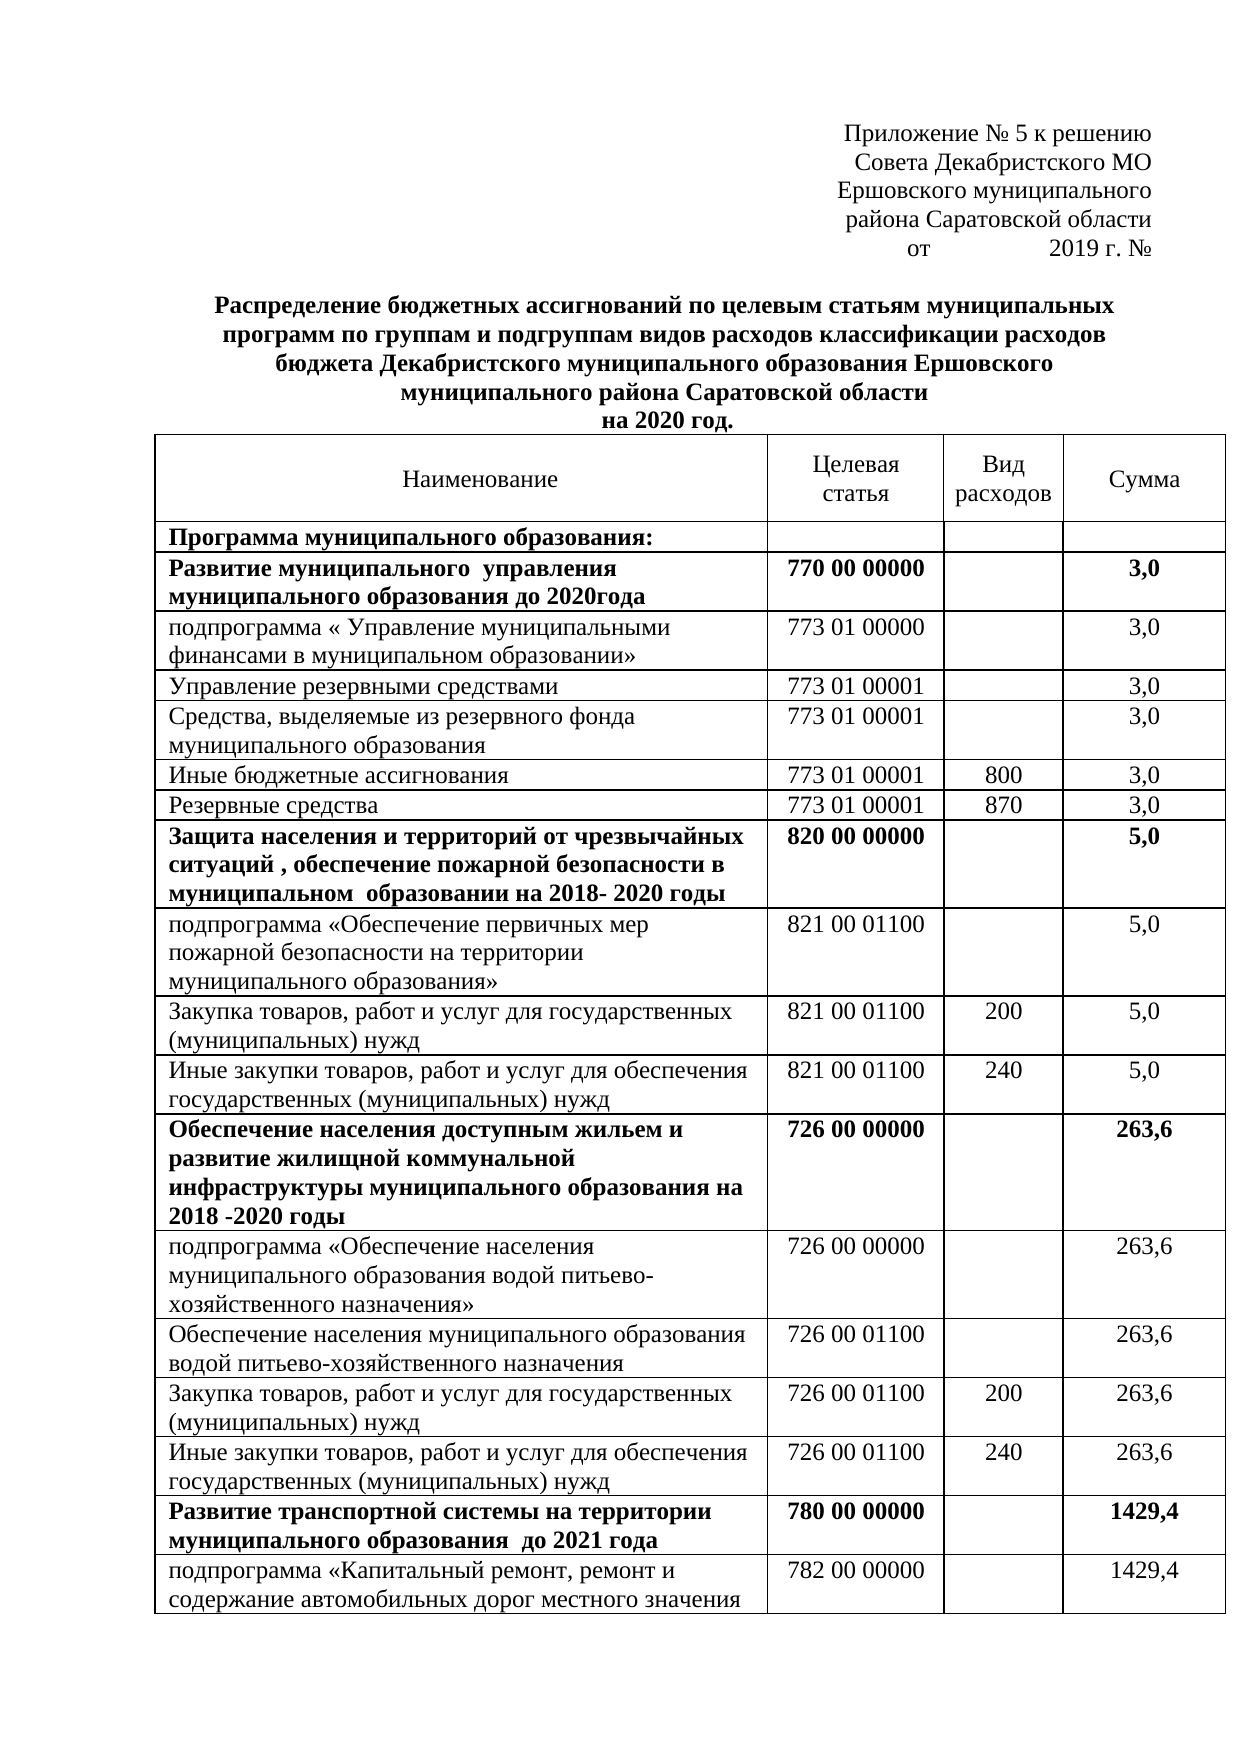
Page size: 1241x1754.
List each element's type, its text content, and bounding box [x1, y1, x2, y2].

table_cell Иные закупки товаров, работ и услуг для обеспечения государственных (муниципальных) нужд [156, 1056, 767, 1113]
table_cell Иные закупки товаров, работ и услуг для обеспечения государственных (муниципальных) нужд [156, 1437, 767, 1494]
table_cell 3,0 [1064, 612, 1225, 669]
table_cell Развитие муниципального управления муниципального образования до 2020года [156, 553, 767, 610]
table_cell 800 [945, 760, 1062, 789]
table_cell 726 00 01100 [768, 1319, 943, 1376]
table_cell 821 00 01100 [768, 1056, 943, 1113]
table_cell [945, 553, 1062, 610]
table_cell Обеспечение населения муниципального образования водой питьево-хозяйственного назначения [156, 1319, 767, 1376]
table_cell 770 00 00000 [768, 553, 943, 610]
text Распределение бюджетных ассигнований по целевым статьям муниципальных программ по группам и подгруппам видов расходов классификации расходов бюджета Декабристского муниципального образования Ершовского муниципального района Саратовской области [177, 291, 1152, 406]
table_cell 200 [945, 1378, 1062, 1436]
table_cell [945, 1555, 1062, 1613]
text на 2020 год. [177, 406, 1152, 434]
table_cell [945, 671, 1062, 699]
table_cell Защита населения и территорий от чрезвычайных ситуаций , обеспечение пожарной безопасности в муниципальном образовании на 2018- 2020 годы [156, 821, 767, 907]
table_cell 263,6 [1064, 1231, 1225, 1317]
table_cell 870 [945, 791, 1062, 819]
table_cell Средства, выделяемые из резервного фонда муниципального образования [156, 701, 767, 759]
table_cell 821 00 01100 [768, 909, 943, 995]
table_header Сумма [1064, 435, 1225, 521]
table_header Вид расходов [944, 435, 1063, 521]
table_cell [945, 612, 1062, 669]
table_cell Резервные средства [156, 791, 767, 819]
table_cell 263,6 [1064, 1378, 1225, 1436]
table_cell 782 00 00000 [768, 1555, 943, 1613]
table_cell 3,0 [1064, 671, 1225, 699]
table_cell 5,0 [1064, 1056, 1225, 1113]
table_cell 3,0 [1064, 791, 1225, 819]
table_cell 263,6 [1064, 1115, 1225, 1229]
text Приложение № 5 к решению [768, 118, 1152, 147]
table_cell [945, 909, 1062, 995]
table_cell [945, 1115, 1062, 1229]
table_cell Иные бюджетные ассигнования [156, 760, 767, 789]
table_cell 5,0 [1064, 909, 1225, 995]
table_cell 726 00 01100 [768, 1378, 943, 1436]
table_cell 780 00 00000 [768, 1496, 943, 1554]
table_cell [945, 701, 1062, 759]
text от 2019 г. № [768, 233, 1152, 262]
table_cell 263,6 [1064, 1437, 1225, 1494]
table_cell 240 [945, 1056, 1062, 1113]
table_cell Закупка товаров, работ и услуг для государственных (муниципальных) нужд [156, 1378, 767, 1436]
table_cell 263,6 [1064, 1319, 1225, 1376]
table_cell [945, 1319, 1062, 1376]
table_cell 726 00 00000 [768, 1115, 943, 1229]
table_cell 1429,4 [1064, 1555, 1225, 1613]
table_cell Управление резервными средствами [156, 671, 767, 699]
table_cell 726 00 00000 [768, 1231, 943, 1317]
table_cell Программа муниципального образования: [156, 522, 767, 551]
table_cell подпрограмма «Обеспечение населения муниципального образования водой питьево-хозяйственного назначения» [156, 1231, 767, 1317]
table_cell [945, 821, 1062, 907]
table_cell [945, 1496, 1062, 1554]
table_cell 773 01 00000 [768, 612, 943, 669]
table_cell 5,0 [1064, 821, 1225, 907]
table_cell подпрограмма «Обеспечение первичных мер пожарной безопасности на территории муниципального образования» [156, 909, 767, 995]
table_cell Обеспечение населения доступным жильем и развитие жилищной коммунальной инфраструктуры муниципального образования на 2018 -2020 годы [156, 1115, 767, 1229]
table_cell 773 01 00001 [768, 791, 943, 819]
table_cell 820 00 00000 [768, 821, 943, 907]
table_cell [945, 1231, 1062, 1317]
table_cell 3,0 [1064, 553, 1225, 610]
table_cell 200 [945, 997, 1062, 1054]
table_cell 773 01 00001 [768, 671, 943, 699]
table_cell [1064, 522, 1225, 551]
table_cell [156, 1555, 767, 1613]
table_cell 773 01 00001 [768, 760, 943, 789]
table_cell 3,0 [1064, 760, 1225, 789]
table_header Целевая статья [768, 435, 943, 521]
table_cell Закупка товаров, работ и услуг для государственных (муниципальных) нужд [156, 997, 767, 1054]
table_cell подпрограмма « Управление муниципальными финансами в муниципальном образовании» [156, 612, 767, 669]
table_header Наименование [156, 435, 767, 521]
table_cell [945, 522, 1062, 551]
text Совета Декабристского МО [768, 147, 1152, 176]
text Ершовского муниципального района Саратовской области [768, 176, 1152, 233]
table_cell 773 01 00001 [768, 701, 943, 759]
table_cell 240 [945, 1437, 1062, 1494]
table_cell Развитие транспортной системы на территории муниципального образования до 2021 года [156, 1496, 767, 1554]
table_cell 5,0 [1064, 997, 1225, 1054]
table_cell 3,0 [1064, 701, 1225, 759]
table_cell 726 00 01100 [768, 1437, 943, 1494]
table_cell 1429,4 [1064, 1496, 1225, 1554]
table_cell [768, 522, 943, 551]
table_cell 821 00 01100 [768, 997, 943, 1054]
